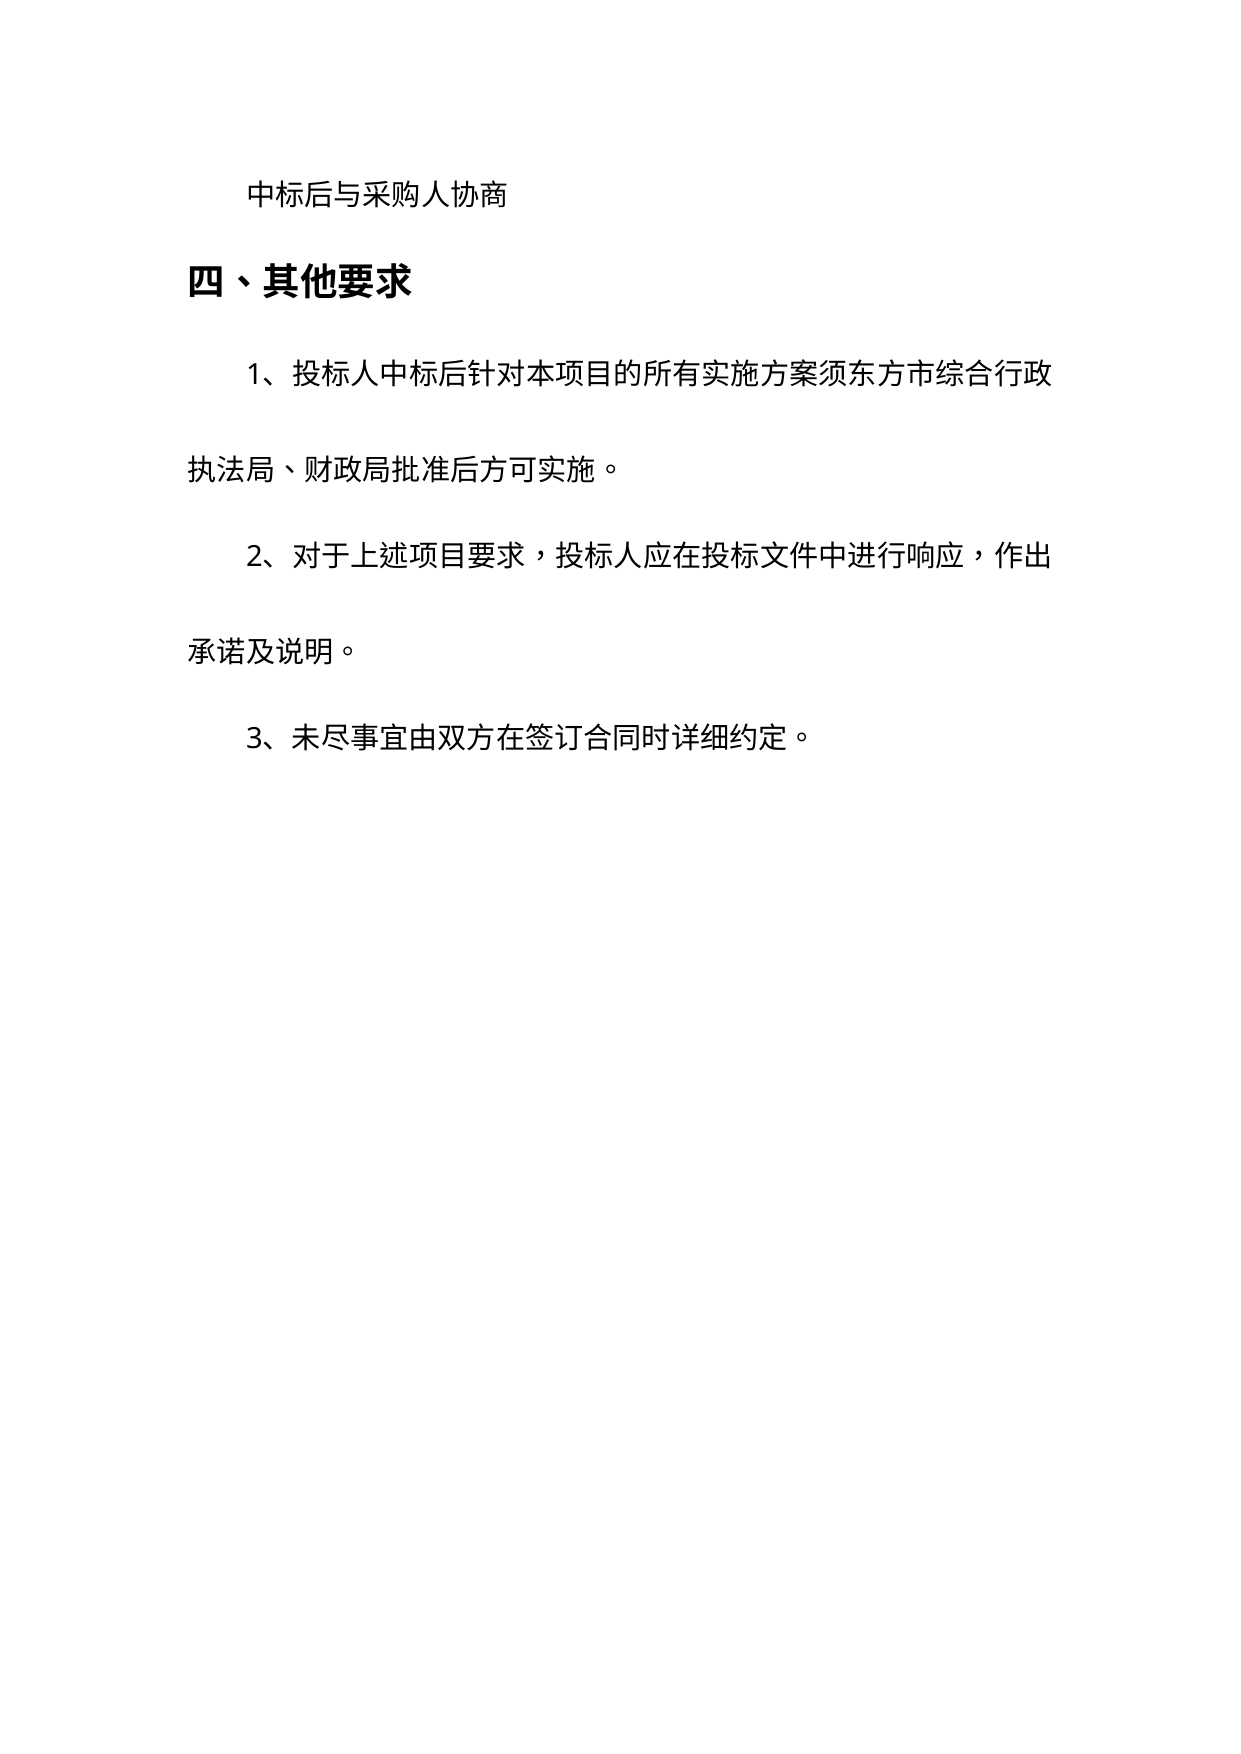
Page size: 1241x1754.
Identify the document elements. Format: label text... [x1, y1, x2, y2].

text 3、未尽事宜由双方在签订合同时详细约定。 [187, 703, 1053, 768]
text 四、其他要求 [187, 247, 1053, 312]
text 1、投标人中标后针对本项目的所有实施方案须东方市综合行政执法局、财政局批准后方可实施。 [187, 339, 1053, 501]
text 中标后与采购人协商 [187, 162, 1053, 227]
text 2、对于上述项目要求，投标人应在投标文件中进行响应，作出承诺及说明。 [187, 521, 1053, 684]
